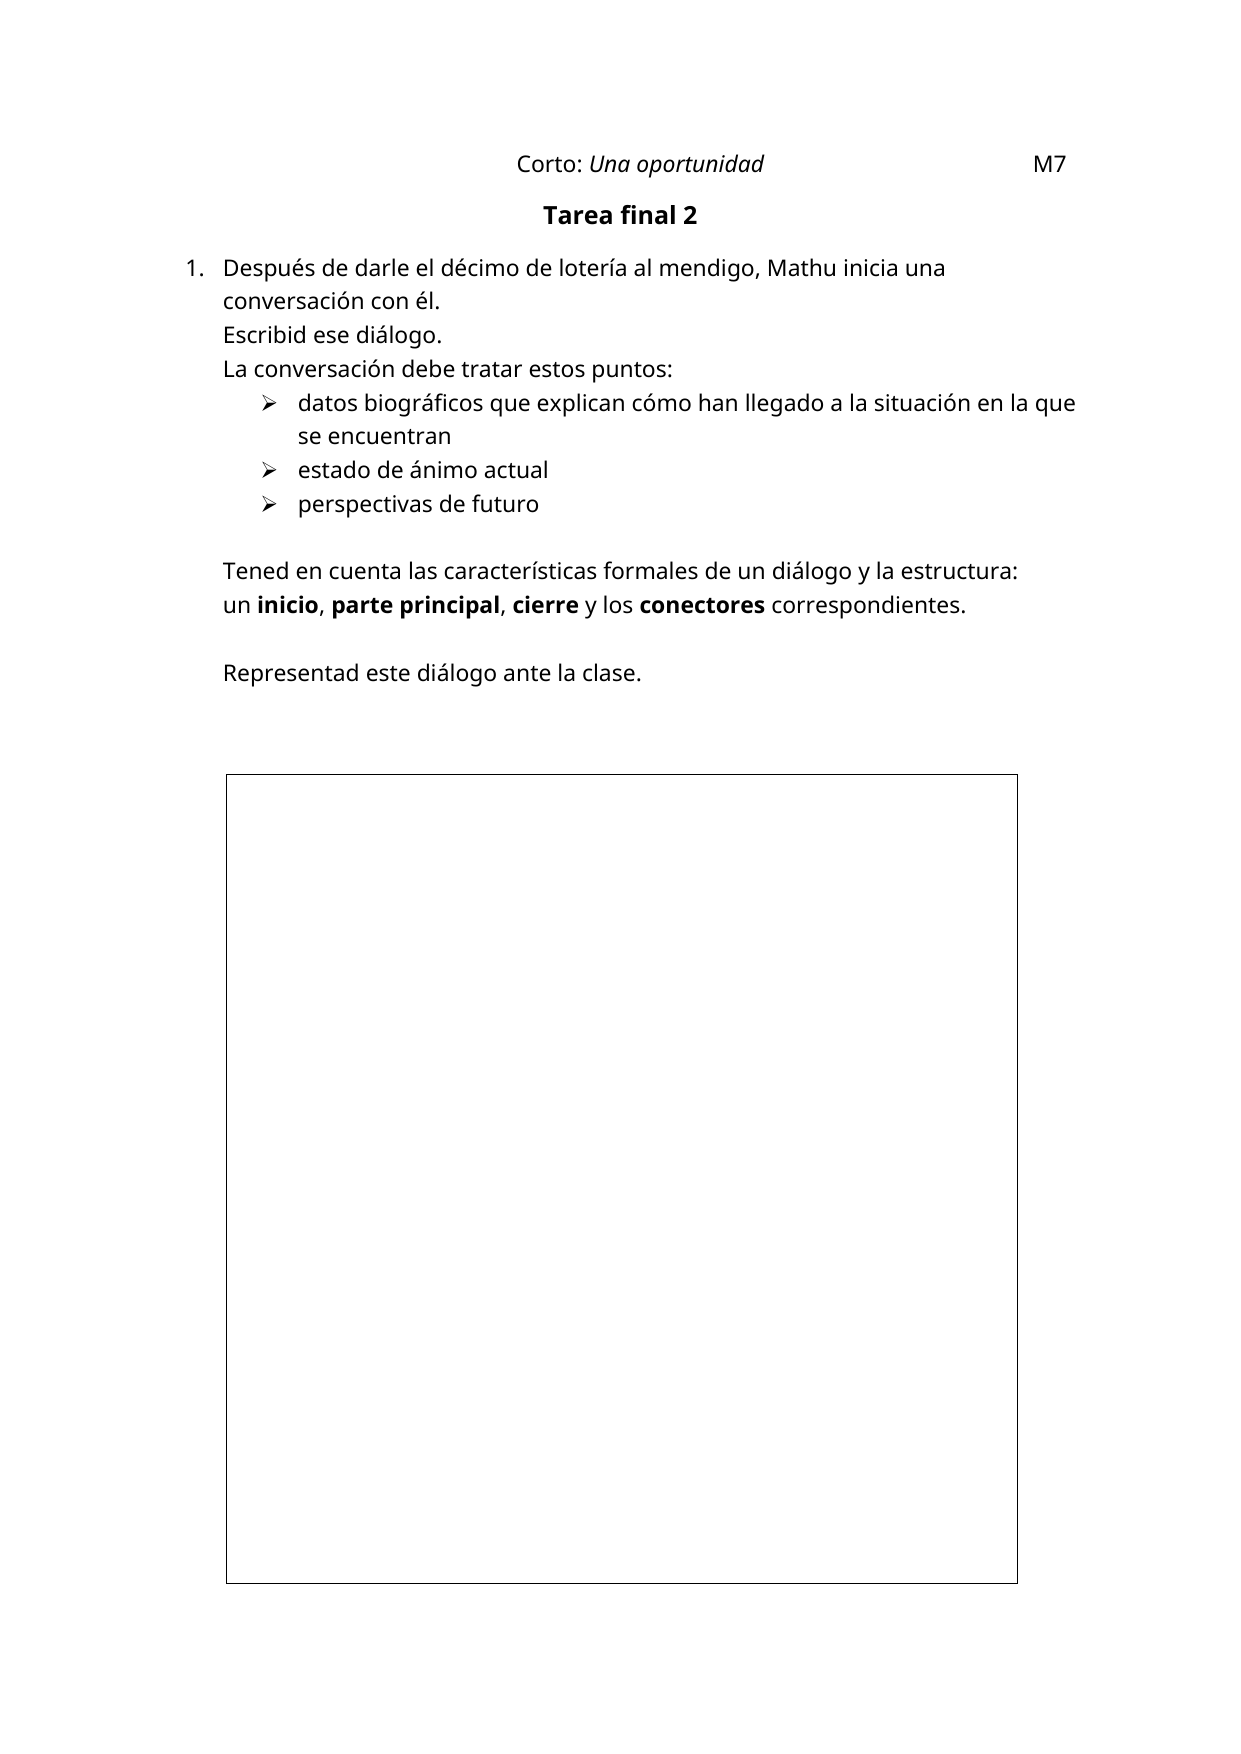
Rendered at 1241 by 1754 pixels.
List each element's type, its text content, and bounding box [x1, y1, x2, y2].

list Después de darle el décimo de lotería al mendigo, Mathu inicia una conversación con él. [185, 251, 1093, 316]
list Tened en cuenta las características formales de un diálogo y la estructura: [223, 555, 1093, 586]
list La conversación debe tratar estos puntos: [223, 353, 1093, 384]
list datos biográficos que explican cómo han llegado a la situación en la que se encuentran [260, 386, 1093, 451]
list Representad este diálogo ante la clase. [223, 656, 1093, 688]
table_header [227, 775, 1017, 1583]
text Corto: Una oportunidad M7 [148, 148, 1093, 179]
list estado de ánimo actual [260, 454, 1093, 485]
list Escribid ese diálogo. [223, 319, 1093, 350]
list un inicio, parte principal, cierre y los conectores correspondientes. [223, 589, 1093, 620]
list perspectivas de futuro [260, 488, 1093, 519]
text Tarea final 2 [148, 198, 1093, 232]
